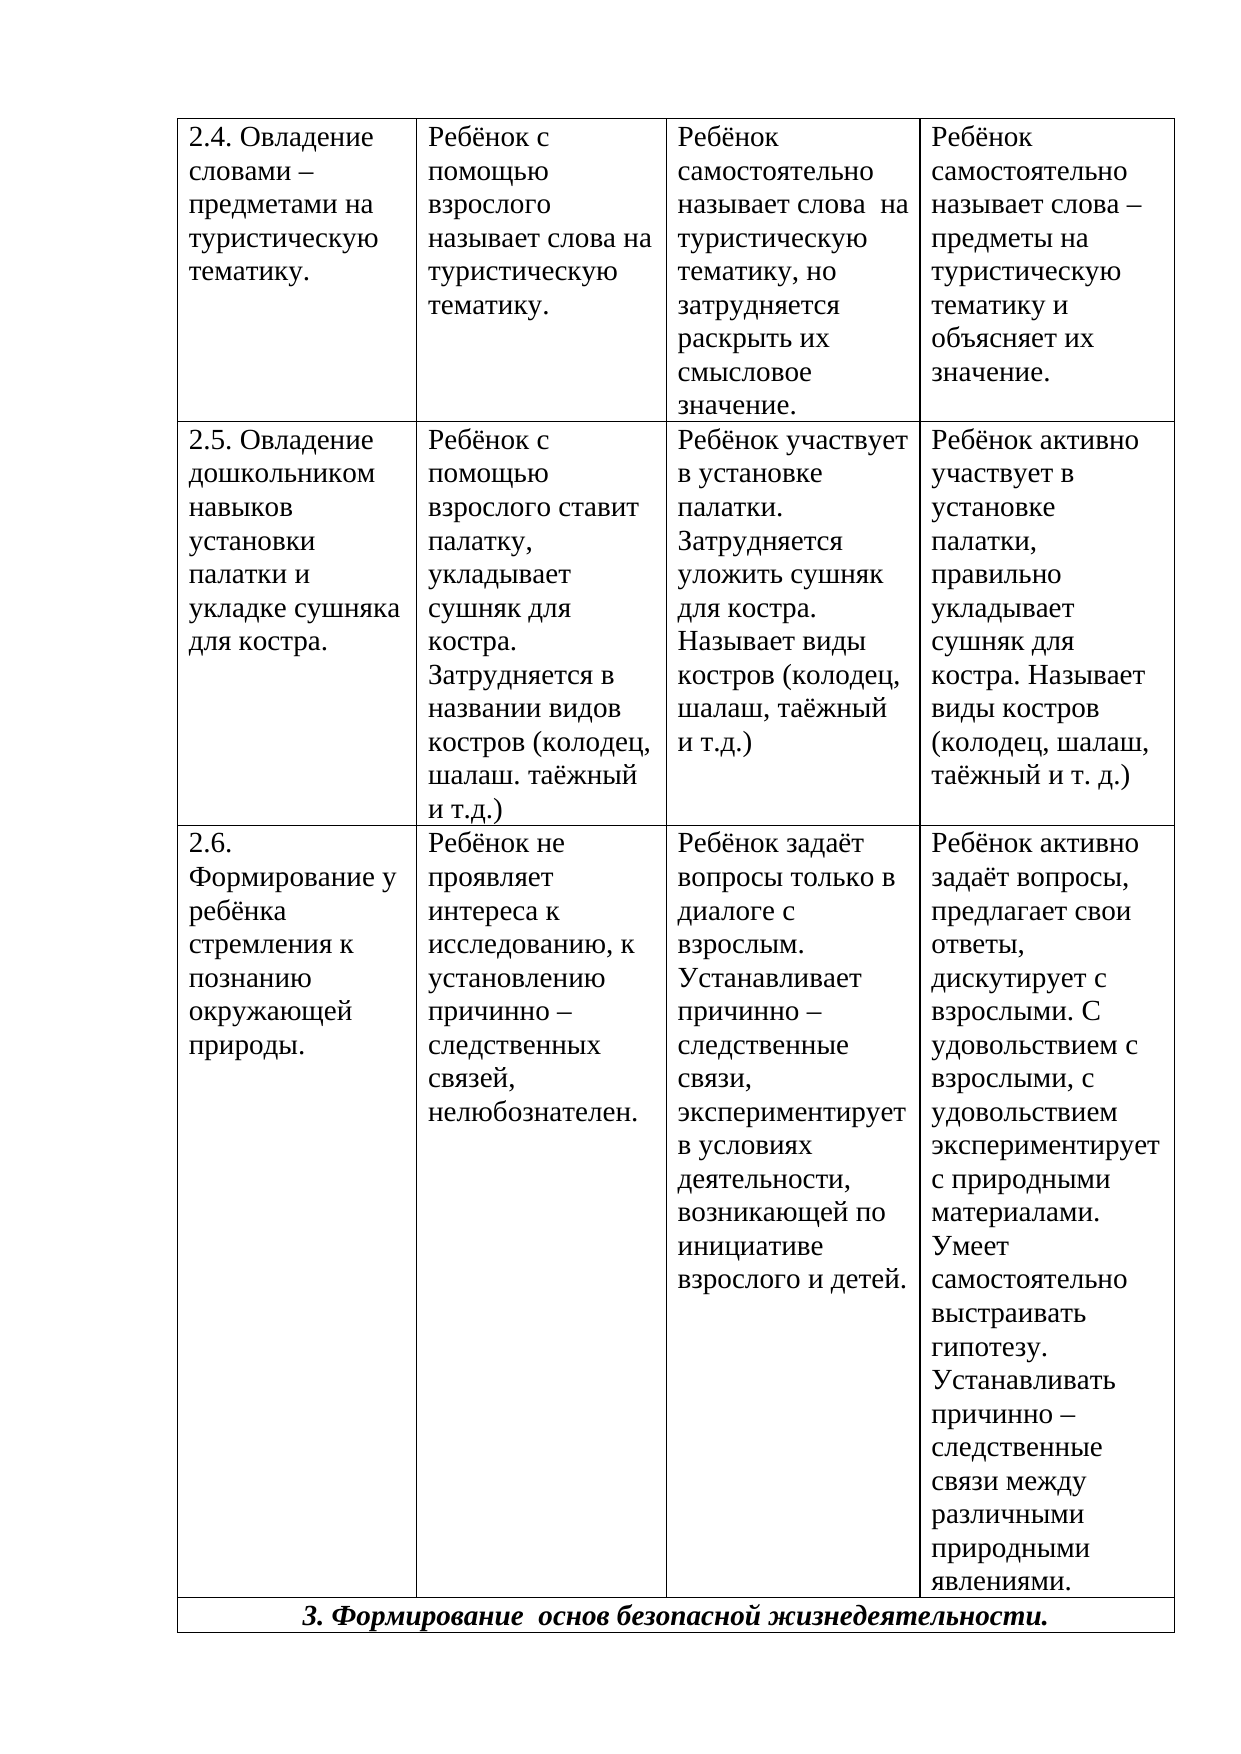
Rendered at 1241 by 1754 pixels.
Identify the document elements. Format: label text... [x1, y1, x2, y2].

table_cell 2.5. Овладение дошкольником навыков установки палатки и укладке сушняка для костра. [178, 422, 416, 824]
table_cell Ребёнок участвует в установке палатки. Затрудняется уложить сушняк для костра. Называет виды костров (колодец, шалаш, таёжный и т.д.) [667, 422, 919, 824]
table_cell Ребёнок активно задаёт вопросы, предлагает свои ответы, дискутирует с взрослыми. С удовольствием с взрослыми, с удовольствием экспериментирует с природными материалами. Умеет самостоятельно выстраивать гипотезу. Устанавливать причинно – следственные связи между различными природными явлениями. [921, 826, 1174, 1597]
table_cell 2.4. Овладение словами – предметами на туристическую тематику. [178, 119, 416, 421]
table_cell Ребёнок с помощью взрослого называет слова на туристическую тематику. [417, 119, 666, 421]
table_cell 2.6. Формирование у ребёнка стремления к познанию окружающей природы. [178, 826, 416, 1597]
table_cell 3. Формирование основ безопасной жизнедеятельности. [178, 1598, 1174, 1632]
table_cell Ребёнок самостоятельно называет слова на туристическую тематику, но затрудняется раскрыть их смысловое значение. [667, 119, 919, 421]
table_cell Ребёнок самостоятельно называет слова – предметы на туристическую тематику и объясняет их значение. [921, 119, 1174, 421]
table_cell Ребёнок с помощью взрослого ставит палатку, укладывает сушняк для костра. Затрудняется в названии видов костров (колодец, шалаш. таёжный и т.д.) [417, 422, 666, 824]
table_cell Ребёнок активно участвует в установке палатки, правильно укладывает сушняк для костра. Называет виды костров (колодец, шалаш, таёжный и т. д.) [921, 422, 1174, 824]
table_cell Ребёнок не проявляет интереса к исследованию, к установлению причинно – следственных связей, нелюбознателен. [417, 826, 666, 1597]
table_cell Ребёнок задаёт вопросы только в диалоге с взрослым. Устанавливает причинно – следственные связи, экспериментирует в условиях деятельности, возникающей по инициативе взрослого и детей. [667, 826, 919, 1597]
